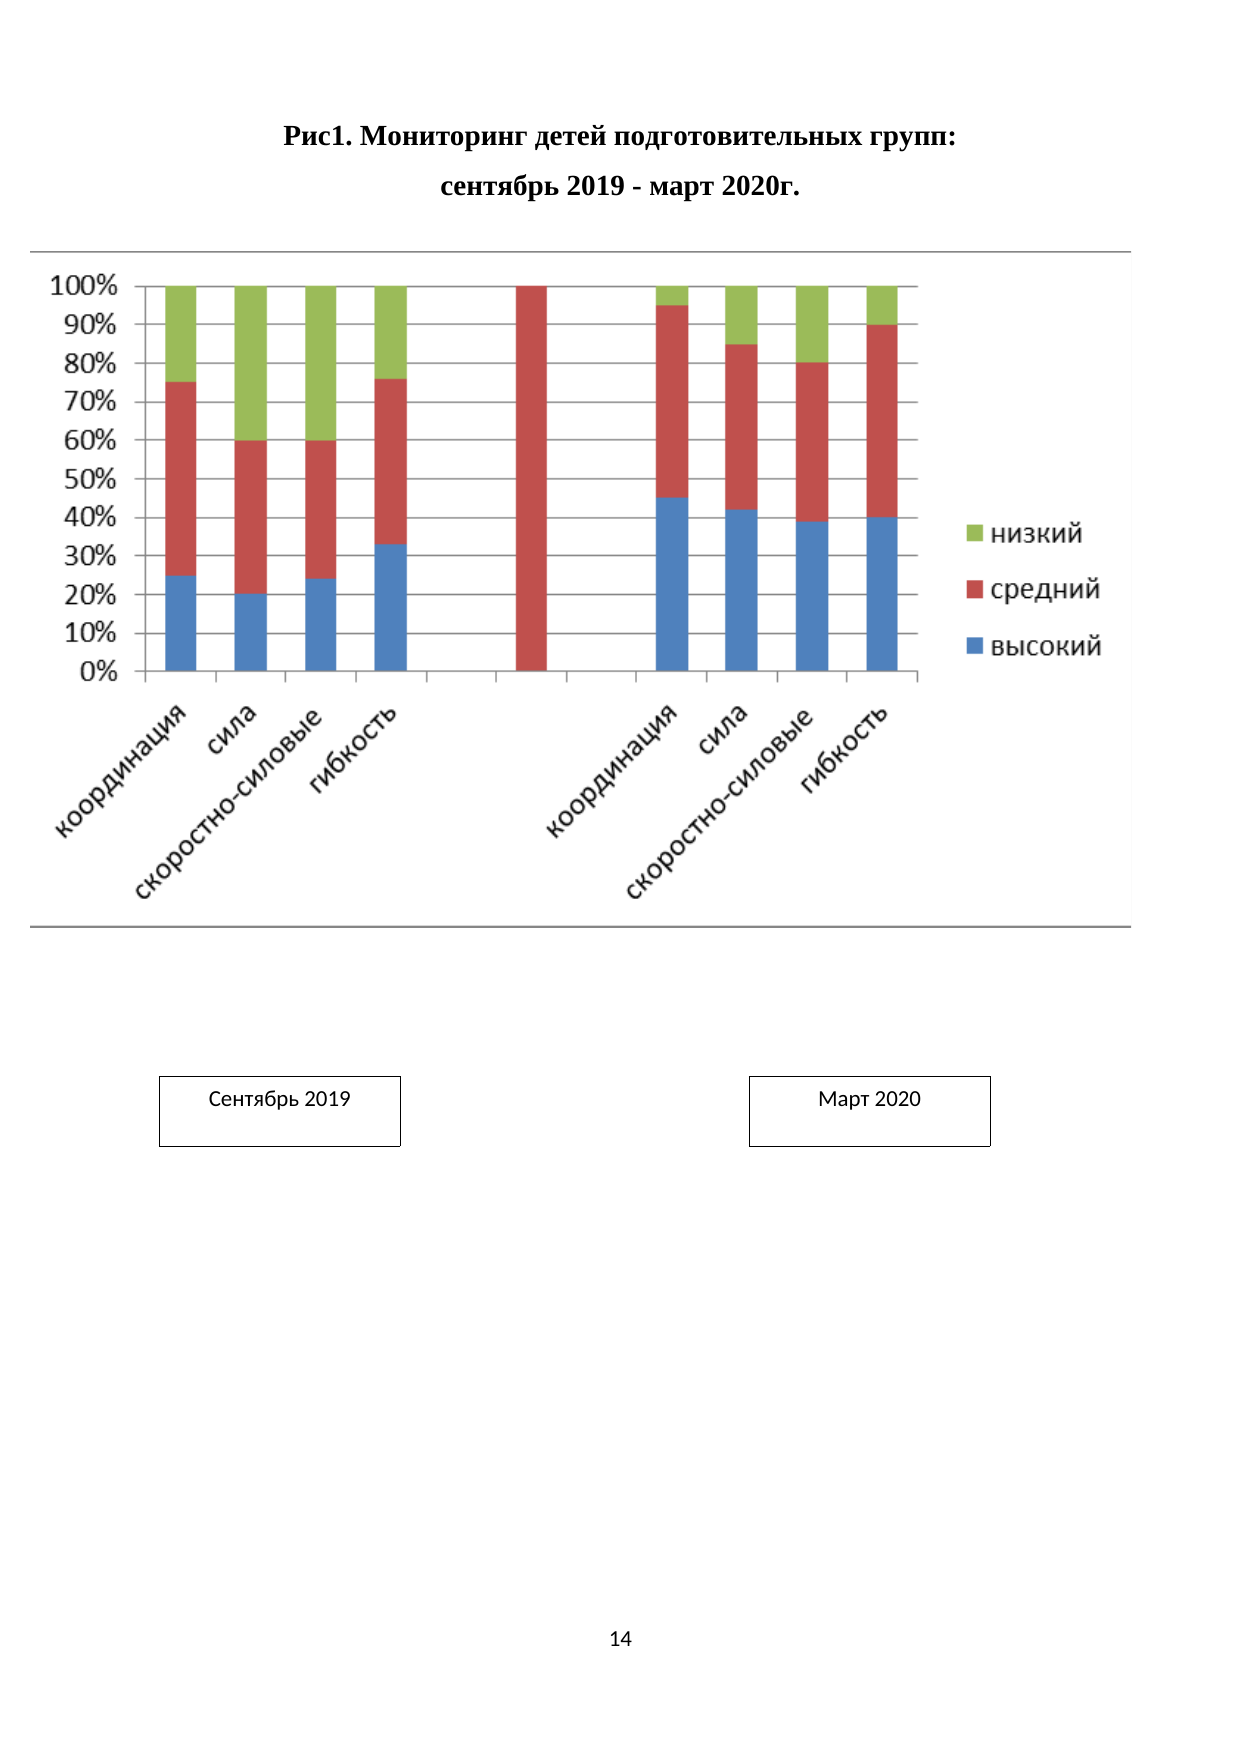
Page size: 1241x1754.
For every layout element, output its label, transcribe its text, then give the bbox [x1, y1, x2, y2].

text Рис1. Мониторинг детей подготовительных групп: [118, 118, 1122, 152]
text сентябрь 2019 - март 2020г. [118, 168, 1122, 202]
picture [27, 251, 1131, 925]
